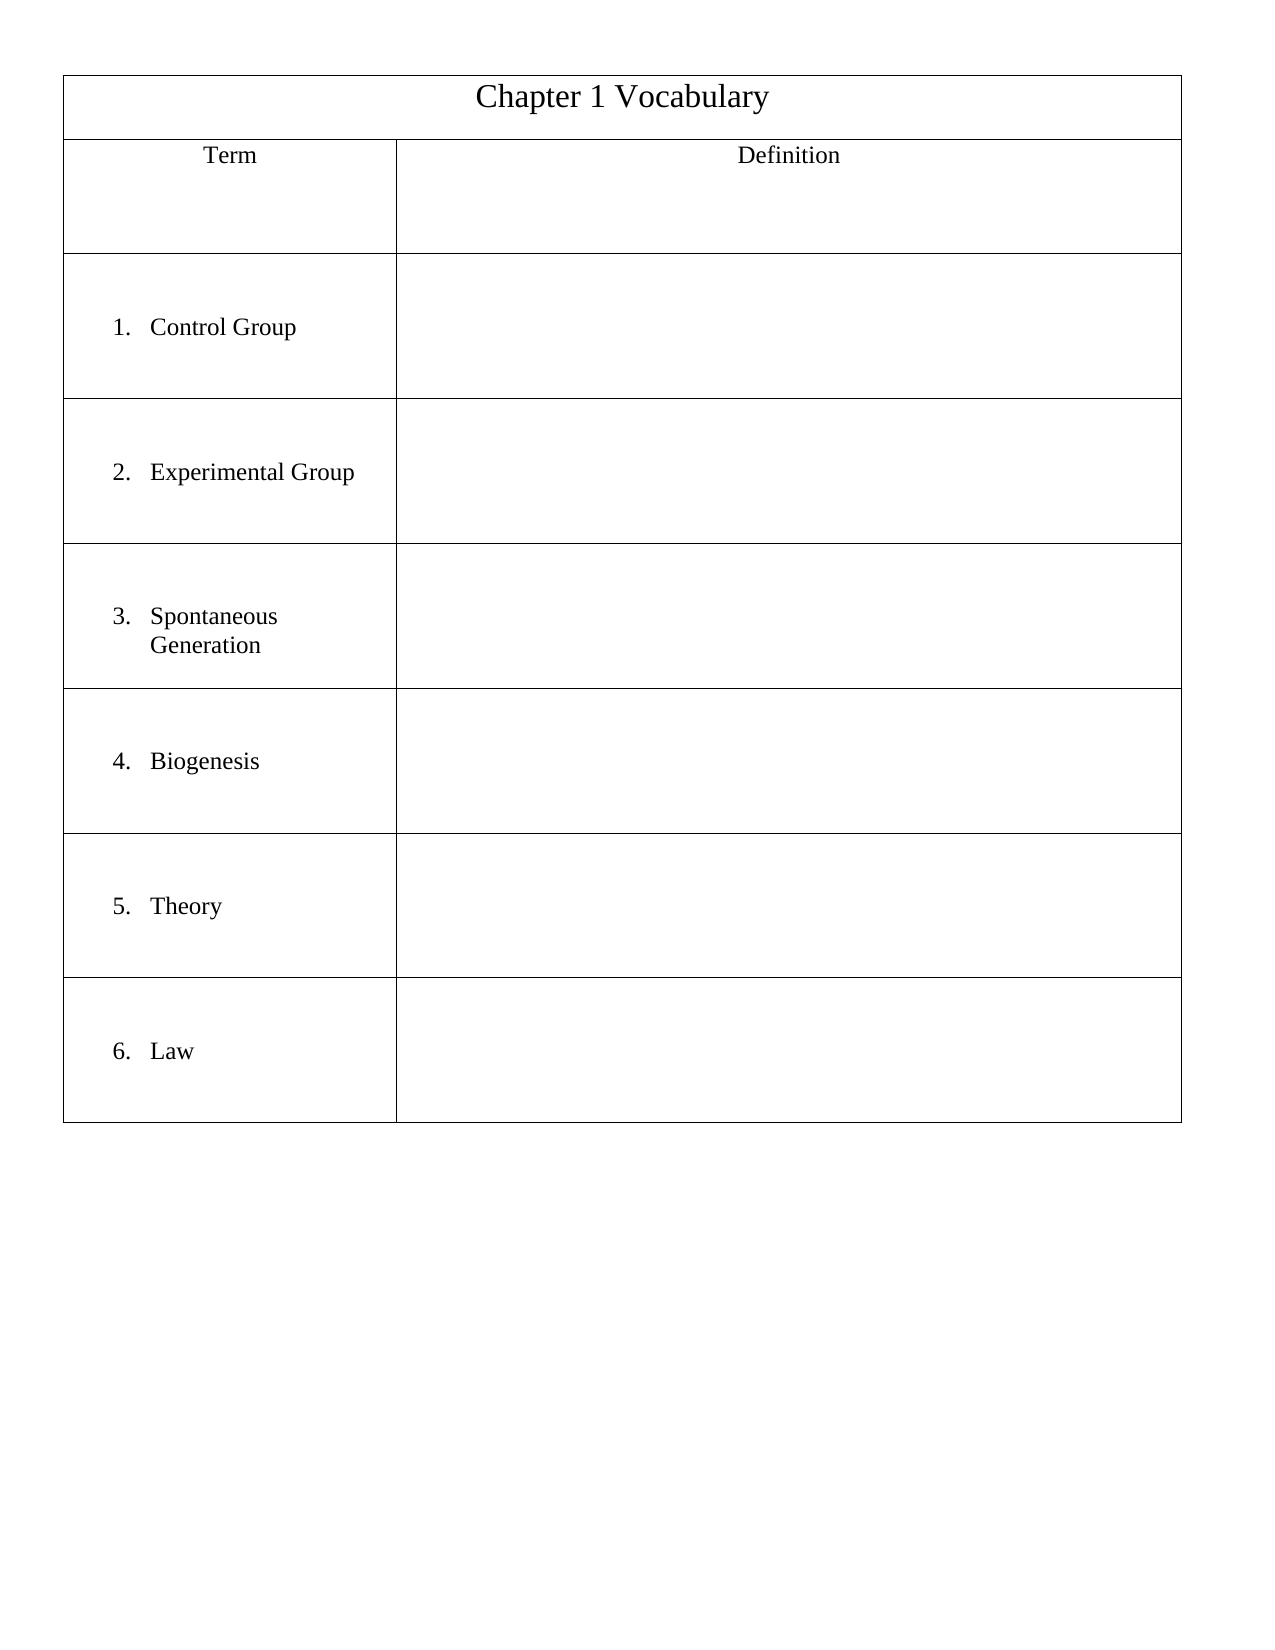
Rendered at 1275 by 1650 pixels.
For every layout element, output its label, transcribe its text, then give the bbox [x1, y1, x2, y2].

table_cell Biogenesis [64, 689, 396, 832]
table_cell Spontaneous Generation [64, 544, 396, 688]
table_cell [397, 544, 1181, 688]
table_cell Experimental Group [64, 399, 396, 543]
table_cell Theory [64, 834, 396, 977]
table_cell [397, 399, 1181, 543]
table_cell Law [64, 978, 396, 1122]
table_cell [397, 978, 1181, 1122]
table_cell Term [64, 140, 396, 253]
table_cell [397, 834, 1181, 977]
table_cell [397, 689, 1181, 832]
table_cell Control Group [64, 254, 396, 398]
table_header Chapter 1 Vocabulary [64, 76, 1181, 139]
table_cell [397, 254, 1181, 398]
table_cell Definition [397, 140, 1181, 253]
